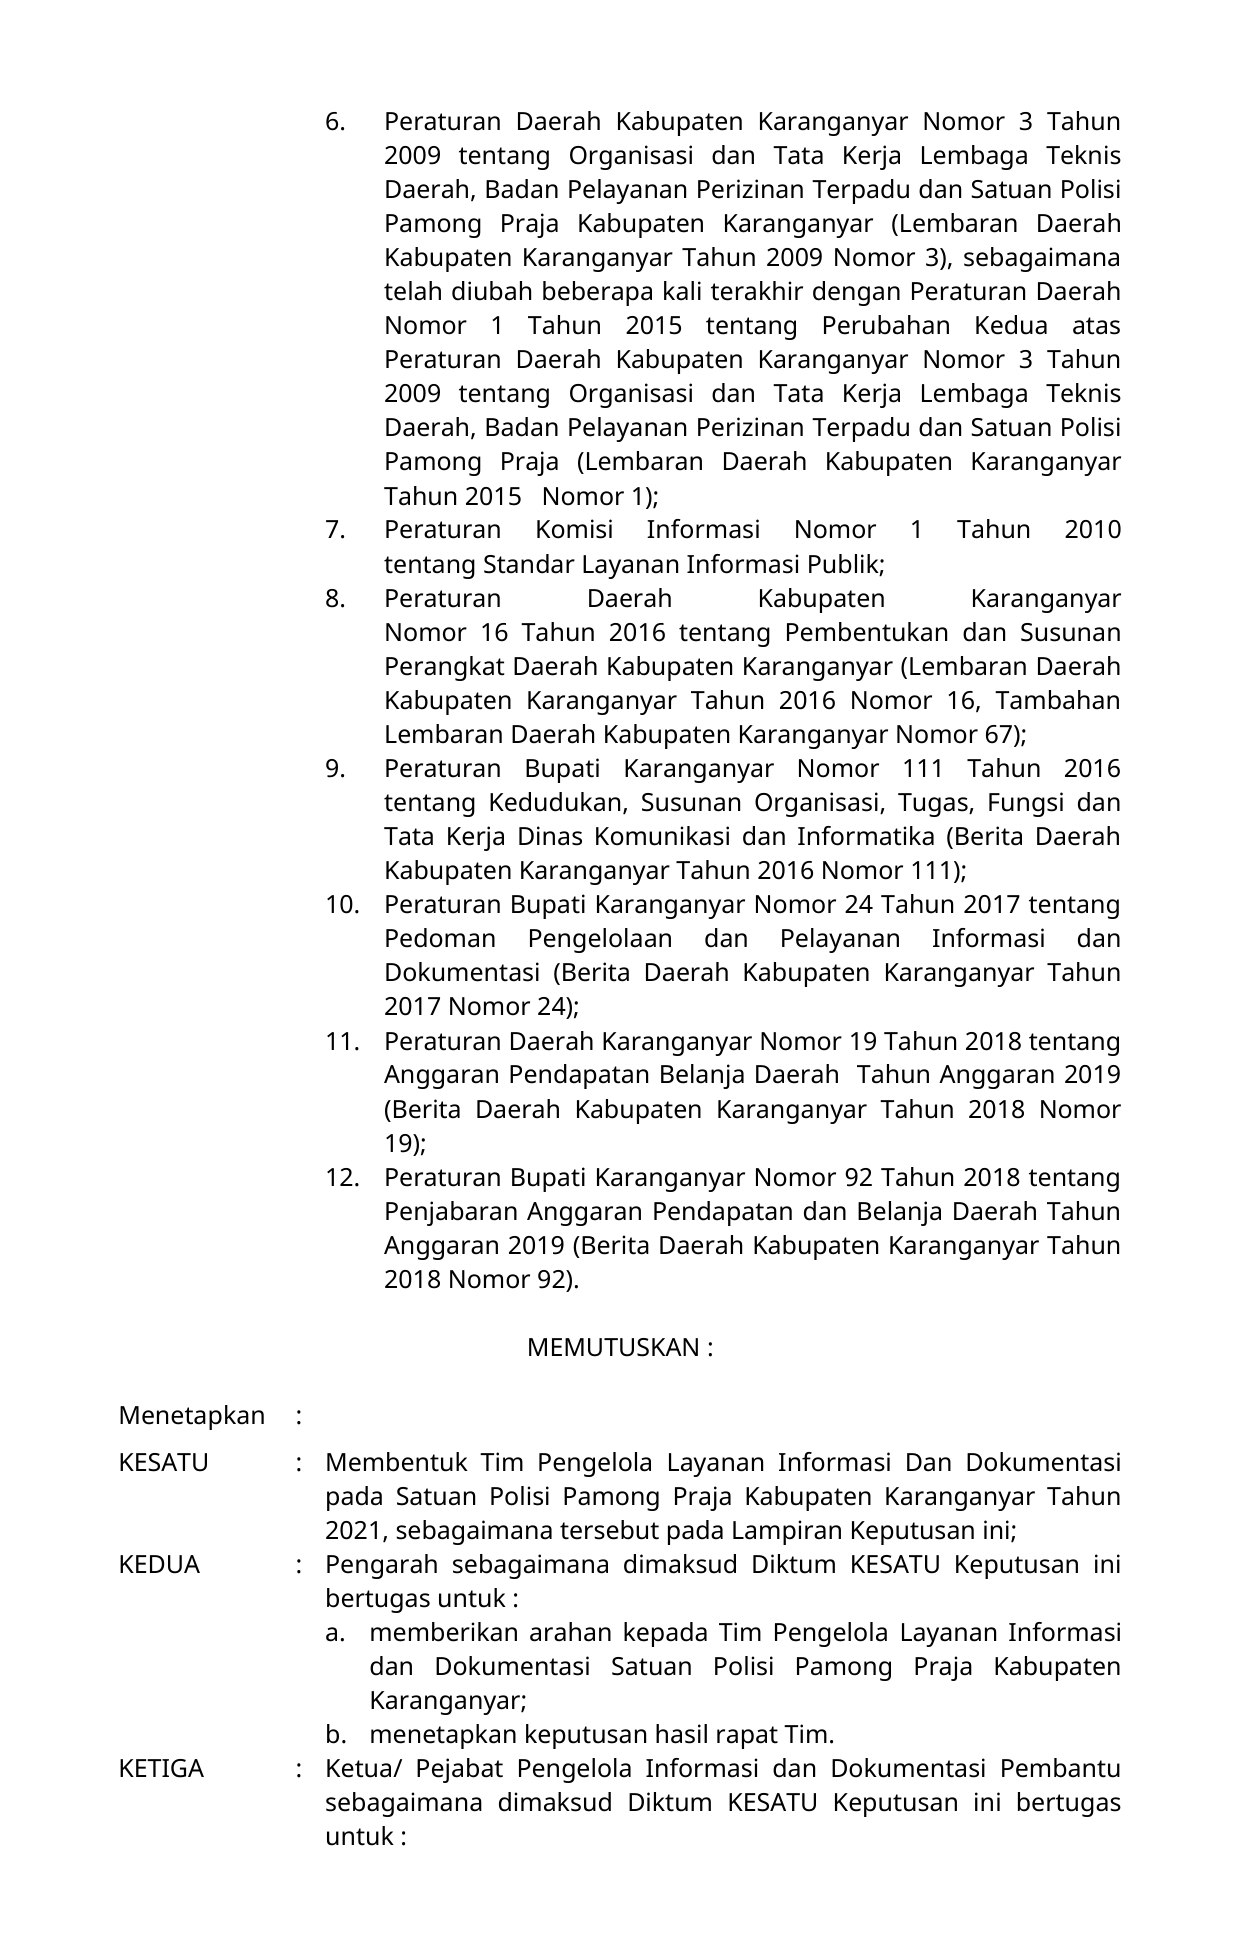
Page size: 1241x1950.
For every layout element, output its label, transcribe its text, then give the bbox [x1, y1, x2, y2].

list MEMUTUSKAN : [118, 1330, 1122, 1364]
list Peraturan Daerah Karanganyar Nomor 19 Tahun 2018 tentang Anggaran Pendapatan Belanja Daerah Tahun Anggaran 2019 (Berita Daerah Kabupaten Karanganyar Tahun 2018 Nomor 19); [325, 1023, 1122, 1159]
list Peraturan Daerah Kabupaten Karanganyar Nomor 16 Tahun 2016 tentang Pembentukan dan Susunan Perangkat Daerah Kabupaten Karanganyar (Lembaran Daerah Kabupaten Karanganyar Tahun 2016 Nomor 16, Tambahan Lembaran Daerah Kabupaten Karanganyar Nomor 67); [325, 580, 1122, 751]
list Peraturan Bupati Karanganyar Nomor 92 Tahun 2018 tentang Penjabaran Anggaran Pendapatan dan Belanja Daerah Tahun Anggaran 2019 (Berita Daerah Kabupaten Karanganyar Tahun 2018 Nomor 92). [325, 1159, 1122, 1296]
list Menetapkan : [118, 1398, 1122, 1432]
list Peraturan Bupati Karanganyar Nomor 111 Tahun 2016 tentang Kedudukan, Susunan Organisasi, Tugas, Fungsi dan Tata Kerja Dinas Komunikasi dan Informatika (Berita Daerah Kabupaten Karanganyar Tahun 2016 Nomor 111); [325, 751, 1122, 887]
text KESATU : Membentuk Tim Pengelola Layanan Informasi Dan Dokumentasi pada Satuan Polisi Pamong Praja Kabupaten Karanganyar Tahun 2021, sebagaimana tersebut pada Lampiran Keputusan ini; [118, 1444, 1122, 1547]
list memberikan arahan kepada Tim Pengelola Layanan Informasi dan Dokumentasi Satuan Polisi Pamong Praja Kabupaten Karanganyar; [325, 1615, 1122, 1717]
text KEDUA : Pengarah sebagaimana dimaksud Diktum KESATU Keputusan ini bertugas untuk : [118, 1547, 1122, 1615]
list menetapkan keputusan hasil rapat Tim. [325, 1717, 1122, 1751]
list Peraturan Bupati Karanganyar Nomor 24 Tahun 2017 tentang Pedoman Pengelolaan dan Pelayanan Informasi dan Dokumentasi (Berita Daerah Kabupaten Karanganyar Tahun 2017 Nomor 24); [325, 887, 1122, 1023]
list Peraturan Komisi Informasi Nomor 1 Tahun 2010 tentang Standar Layanan Informasi Publik; [325, 512, 1122, 580]
list Peraturan Daerah Kabupaten Karanganyar Nomor 3 Tahun 2009 tentang Organisasi dan Tata Kerja Lembaga Teknis Daerah, Badan Pelayanan Perizinan Terpadu dan Satuan Polisi Pamong Praja Kabupaten Karanganyar (Lembaran Daerah Kabupaten Karanganyar Tahun 2009 Nomor 3), sebagaimana telah diubah beberapa kali terakhir dengan Peraturan Daerah Nomor 1 Tahun 2015 tentang Perubahan Kedua atas Peraturan Daerah Kabupaten Karanganyar Nomor 3 Tahun 2009 tentang Organisasi dan Tata Kerja Lembaga Teknis Daerah, Badan Pelayanan Perizinan Terpadu dan Satuan Polisi Pamong Praja (Lembaran Daerah Kabupaten Karanganyar Tahun 2015 Nomor 1); [325, 103, 1122, 512]
text KETIGA : Ketua/ Pejabat Pengelola Informasi dan Dokumentasi Pembantu sebagaimana dimaksud Diktum KESATU Keputusan ini bertugas untuk : [118, 1751, 1122, 1853]
